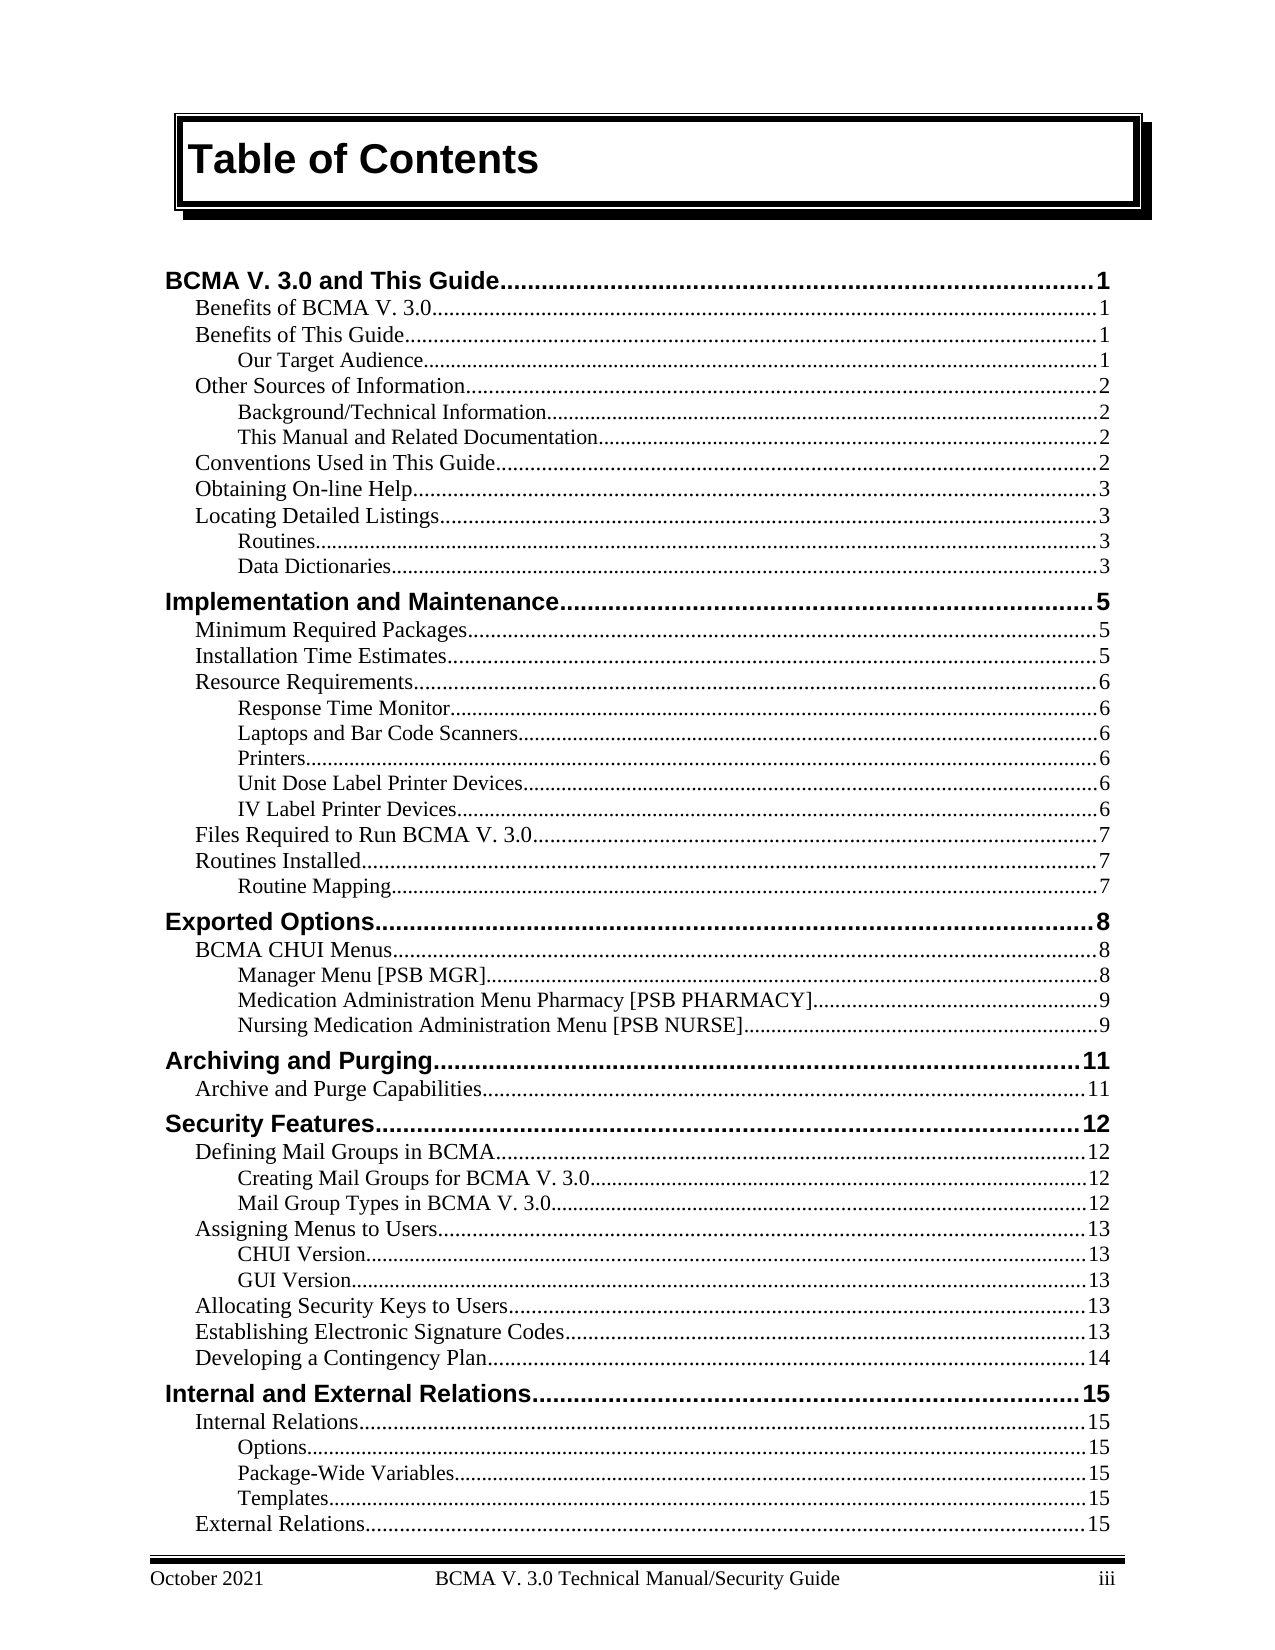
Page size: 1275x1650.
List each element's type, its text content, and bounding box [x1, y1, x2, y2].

text Routines Installed 7 [195, 847, 1125, 873]
text Internal and External Relations 15 [165, 1379, 1125, 1408]
text Package-Wide Variables 15 [237, 1459, 1125, 1485]
text Installation Time Estimates 5 [195, 642, 1125, 668]
text IV Label Printer Devices 6 [237, 796, 1125, 821]
text Laptops and Bar Code Scanners 6 [237, 720, 1125, 745]
text Routines 3 [237, 528, 1125, 553]
text Archive and Purge Capabilities 11 [195, 1075, 1125, 1101]
text Benefits of This Guide 1 [195, 321, 1125, 347]
text Printers 6 [237, 745, 1125, 770]
text Conventions Used in This Guide 2 [195, 449, 1125, 475]
text Security Features 12 [165, 1109, 1125, 1138]
text Unit Dose Label Printer Devices 6 [237, 770, 1125, 796]
text Archiving and Purging 11 [165, 1046, 1125, 1075]
text Manager Menu [PSB MGR] 8 [237, 962, 1125, 987]
text Background/Technical Information 2 [237, 399, 1125, 424]
text Templates 15 [237, 1485, 1125, 1510]
text Internal Relations 15 [195, 1408, 1125, 1434]
text Our Target Audience 1 [237, 347, 1125, 372]
text Data Dictionaries 3 [237, 553, 1125, 578]
text Allocating Security Keys to Users 13 [195, 1292, 1125, 1318]
text Options 15 [237, 1434, 1125, 1459]
text GUI Version 13 [237, 1267, 1125, 1292]
text Exported Options 8 [165, 907, 1125, 936]
text Minimum Required Packages 5 [195, 616, 1125, 642]
text Benefits of BCMA V. 3.0 1 [195, 294, 1125, 321]
text Obtaining On-line Help 3 [195, 475, 1125, 502]
text Establishing Electronic Signature Codes 13 [195, 1318, 1125, 1344]
text BCMA CHUI Menus 8 [195, 936, 1125, 962]
text Other Sources of Information 2 [195, 372, 1125, 399]
text Nursing Medication Administration Menu [PSB NURSE] 9 [237, 1012, 1125, 1038]
text BCMA V. 3.0 and This Guide 1 [165, 266, 1125, 294]
text Files Required to Run BCMA V. 3.0 7 [195, 821, 1125, 847]
text Locating Detailed Listings 3 [195, 502, 1125, 528]
text CHUI Version 13 [237, 1241, 1125, 1267]
text Mail Group Types in BCMA V. 3.0 12 [237, 1190, 1125, 1215]
text External Relations 15 [195, 1510, 1125, 1536]
text Developing a Contingency Plan 14 [195, 1344, 1125, 1371]
text Implementation and Maintenance 5 [165, 587, 1125, 616]
text Medication Administration Menu Pharmacy [PSB PHARMACY] 9 [237, 987, 1125, 1012]
text This Manual and Related Documentation 2 [237, 424, 1125, 449]
text Response Time Monitor 6 [237, 695, 1125, 720]
text Defining Mail Groups in BCMA 12 [195, 1138, 1125, 1164]
text Creating Mail Groups for BCMA V. 3.0 12 [237, 1164, 1125, 1190]
text Routine Mapping 7 [237, 873, 1125, 899]
text Resource Requirements 6 [195, 668, 1125, 695]
text Assigning Menus to Users 13 [195, 1215, 1125, 1241]
